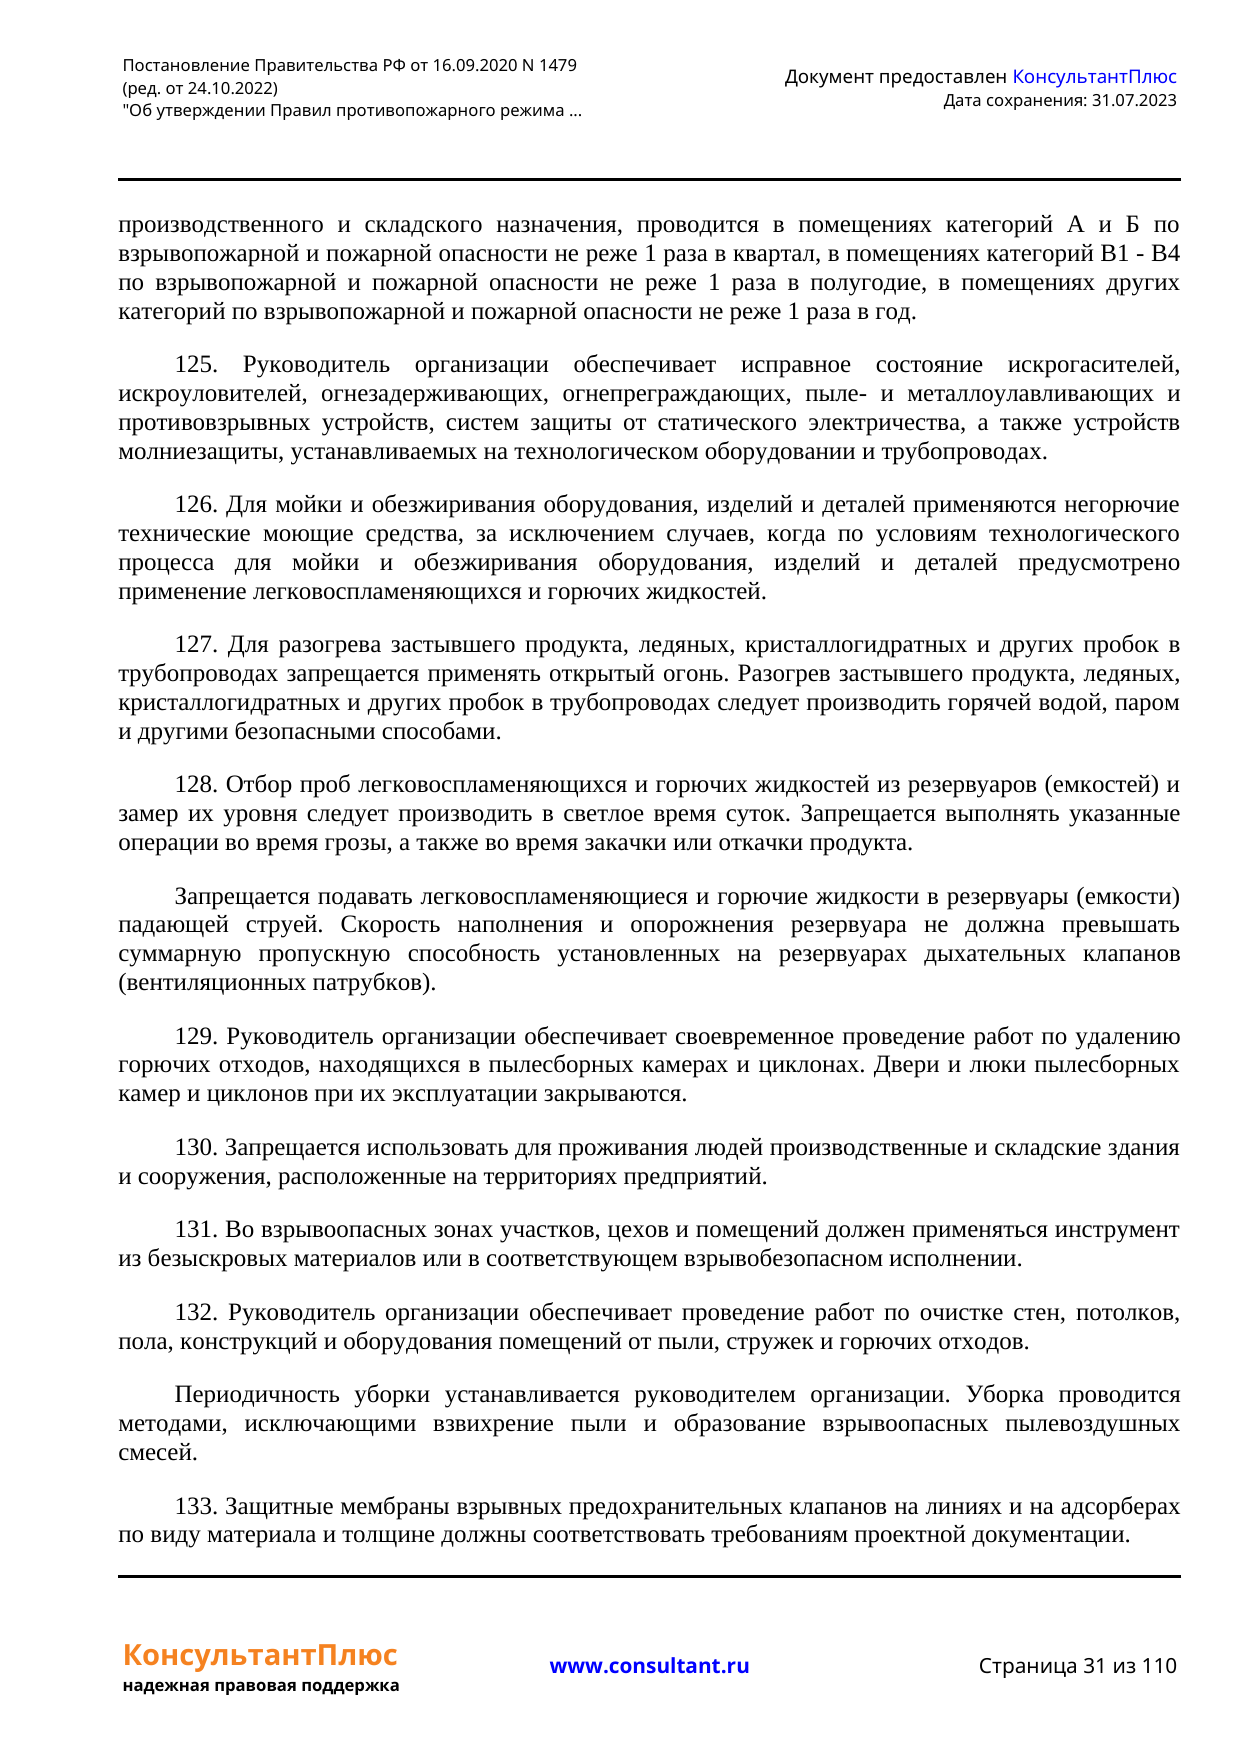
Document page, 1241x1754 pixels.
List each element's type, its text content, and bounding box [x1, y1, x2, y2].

text 129. Руководитель организации обеспечивает своевременное проведение работ по удалению горючих отходов, находящихся в пылесборных камерах и циклонах. Двери и люки пылесборных камер и циклонов при их эксплуатации закрываются. [118, 1021, 1181, 1107]
text Запрещается подавать легковоспламеняющиеся и горючие жидкости в резервуары (емкости) падающей струей. Скорость наполнения и опорожнения резервуара не должна превышать суммарную пропускную способность установленных на резервуарах дыхательных клапанов (вентиляционных патрубков). [118, 881, 1181, 996]
text 125. Руководитель организации обеспечивает исправное состояние искрогасителей, искроуловителей, огнезадерживающих, огнепреграждающих, пыле- и металлоулавливающих и противовзрывных устройств, систем защиты от статического электричества, а также устройств молниезащиты, устанавливаемых на технологическом оборудовании и трубопроводах. [118, 349, 1181, 464]
text 132. Руководитель организации обеспечивает проведение работ по очистке стен, потолков, пола, конструкций и оборудования помещений от пыли, стружек и горючих отходов. [118, 1297, 1181, 1354]
text 127. Для разогрева застывшего продукта, ледяных, кристаллогидратных и других пробок в трубопроводах запрещается применять открытый огонь. Разогрев застывшего продукта, ледяных, кристаллогидратных и других пробок в трубопроводах следует производить горячей водой, паром и другими безопасными способами. [118, 629, 1181, 744]
text 133. Защитные мембраны взрывных предохранительных клапанов на линиях и на адсорберах по виду материала и толщине должны соответствовать требованиям проектной документации. [118, 1491, 1181, 1548]
text 126. Для мойки и обезжиривания оборудования, изделий и деталей применяются негорючие технические моющие средства, за исключением случаев, когда по условиям технологического процесса для мойки и обезжиривания оборудования, изделий и деталей предусмотрено применение легковоспламеняющихся и горючих жидкостей. [118, 489, 1181, 604]
text Периодичность уборки устанавливается руководителем организации. Уборка проводится методами, исключающими взвихрение пыли и образование взрывоопасных пылевоздушных смесей. [118, 1379, 1181, 1466]
text 128. Отбор проб легковоспламеняющихся и горючих жидкостей из резервуаров (емкостей) и замер их уровня следует производить в светлое время суток. Запрещается выполнять указанные операции во время грозы, а также во время закачки или откачки продукта. [118, 769, 1181, 856]
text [118, 209, 1181, 324]
text 131. Во взрывоопасных зонах участков, цехов и помещений должен применяться инструмент из безыскровых материалов или в соответствующем взрывобезопасном исполнении. [118, 1214, 1181, 1272]
text 130. Запрещается использовать для проживания людей производственные и складские здания и сооружения, расположенные на территориях предприятий. [118, 1132, 1181, 1189]
